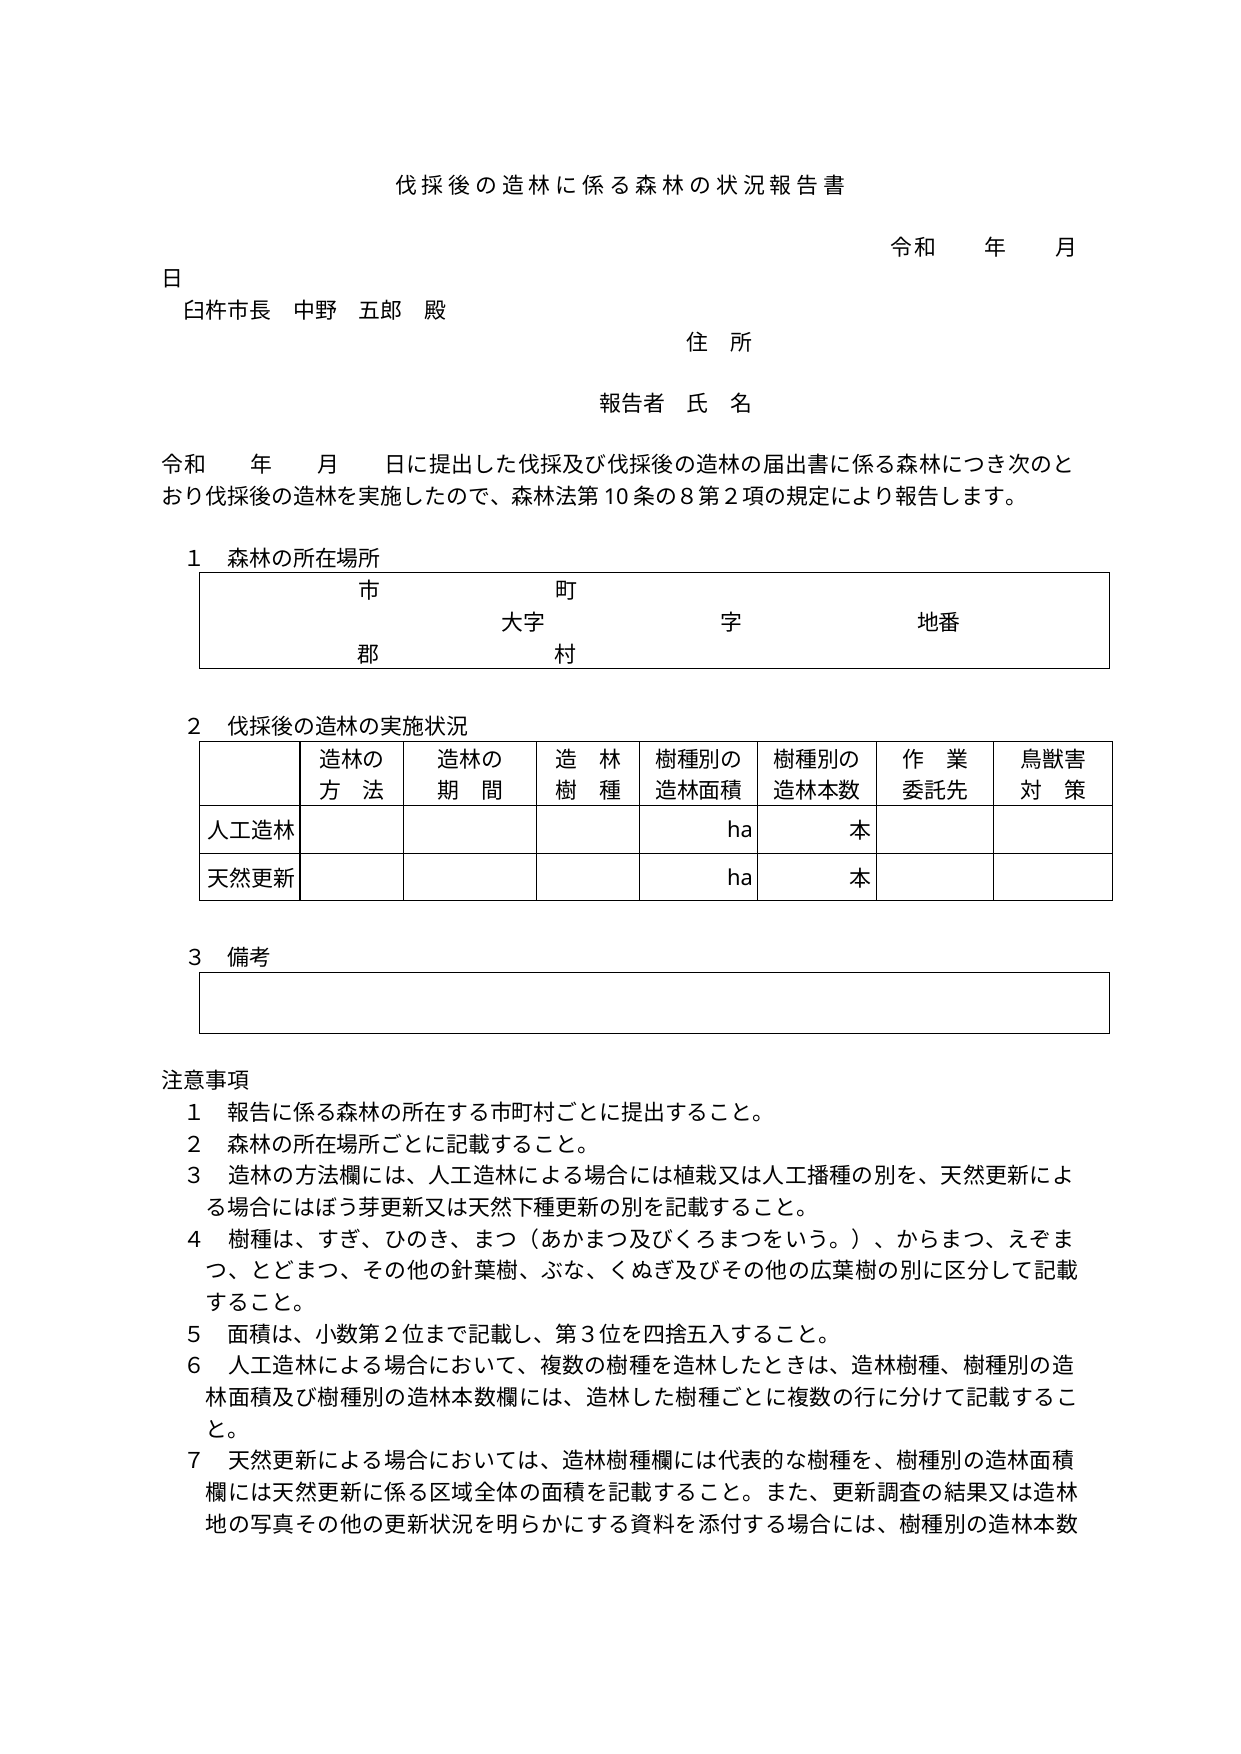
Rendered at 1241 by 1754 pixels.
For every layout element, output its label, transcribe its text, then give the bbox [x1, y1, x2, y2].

text 伐 採 後 の 造 林 に 係 る 森 林 の 状 況 報 告 書 [162, 168, 1079, 200]
table_header 樹種別の 造林面積 [640, 742, 757, 805]
table_header 造林の 方 法 [301, 742, 403, 805]
table_header [200, 973, 1109, 1033]
text ３ 造林の方法欄には、人工造林による場合には植栽又は人工播種の別を、天然更新による場合にはぼう芽更新又は天然下種更新の別を記載すること。 [183, 1158, 1079, 1222]
table_cell ha [640, 854, 757, 900]
table_header 作 業 委託先 [877, 742, 993, 805]
table_cell 本 [758, 806, 876, 852]
table_cell [301, 854, 403, 900]
table_cell [301, 806, 403, 852]
table_header 造 林 樹 種 [537, 742, 639, 805]
text ４ 樹種は、すぎ、ひのき、まつ（あかまつ及びくろまつをいう。）、からまつ、えぞまつ、とどまつ、その他の針葉樹、ぶな、くぬぎ及びその他の広葉樹の別に区分して記載すること。 [183, 1222, 1079, 1317]
table_cell [994, 806, 1112, 852]
table_cell 本 [758, 854, 876, 900]
table_cell [994, 854, 1112, 900]
text ６ 人工造林による場合において、複数の樹種を造林したときは、造林樹種、樹種別の造林面積及び樹種別の造林本数欄には、造林した樹種ごとに複数の行に分けて記載すること。 [183, 1348, 1079, 1443]
text ２ 森林の所在場所ごとに記載すること。 [183, 1127, 1079, 1158]
table_cell ha [640, 806, 757, 852]
text 報告者 氏 名 [162, 386, 1079, 418]
table_header 造林の 期 間 [404, 742, 536, 805]
table_cell [877, 854, 993, 900]
text １ 報告に係る森林の所在する市町村ごとに提出すること。 [183, 1095, 1079, 1127]
text 注意事項 [162, 1063, 1079, 1095]
text 住 所 [162, 324, 1079, 356]
table_cell 人工造林 [200, 806, 299, 852]
table_cell [537, 806, 639, 852]
text 令和 年 月 日に提出した伐採及び伐採後の造林の届出書に係る森林につき次のとおり伐採後の造林を実施したので、森林法第10条の８第２項の規定により報告します。 [162, 447, 1079, 511]
table_cell [404, 854, 536, 900]
text 臼杵市長 中野 五郎 殿 [162, 293, 1079, 324]
table_header 鳥獣害 対 策 [994, 742, 1112, 805]
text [183, 1443, 1079, 1538]
text １ 森林の所在場所 [162, 541, 1079, 572]
table_header [200, 742, 299, 805]
table_header 市 町 大字 字 地番 郡 村 [200, 573, 1109, 668]
table_cell 天然更新 [200, 854, 299, 900]
table_cell [404, 806, 536, 852]
text ３ 備考 [162, 940, 1079, 972]
text 令和 年 月 日 [162, 229, 1079, 293]
table_header 樹種別の 造林本数 [758, 742, 876, 805]
text ２ 伐採後の造林の実施状況 [162, 709, 1079, 741]
table_cell [877, 806, 993, 852]
table_cell [537, 854, 639, 900]
text ５ 面積は、小数第２位まで記載し、第３位を四捨五入すること。 [183, 1317, 1079, 1348]
